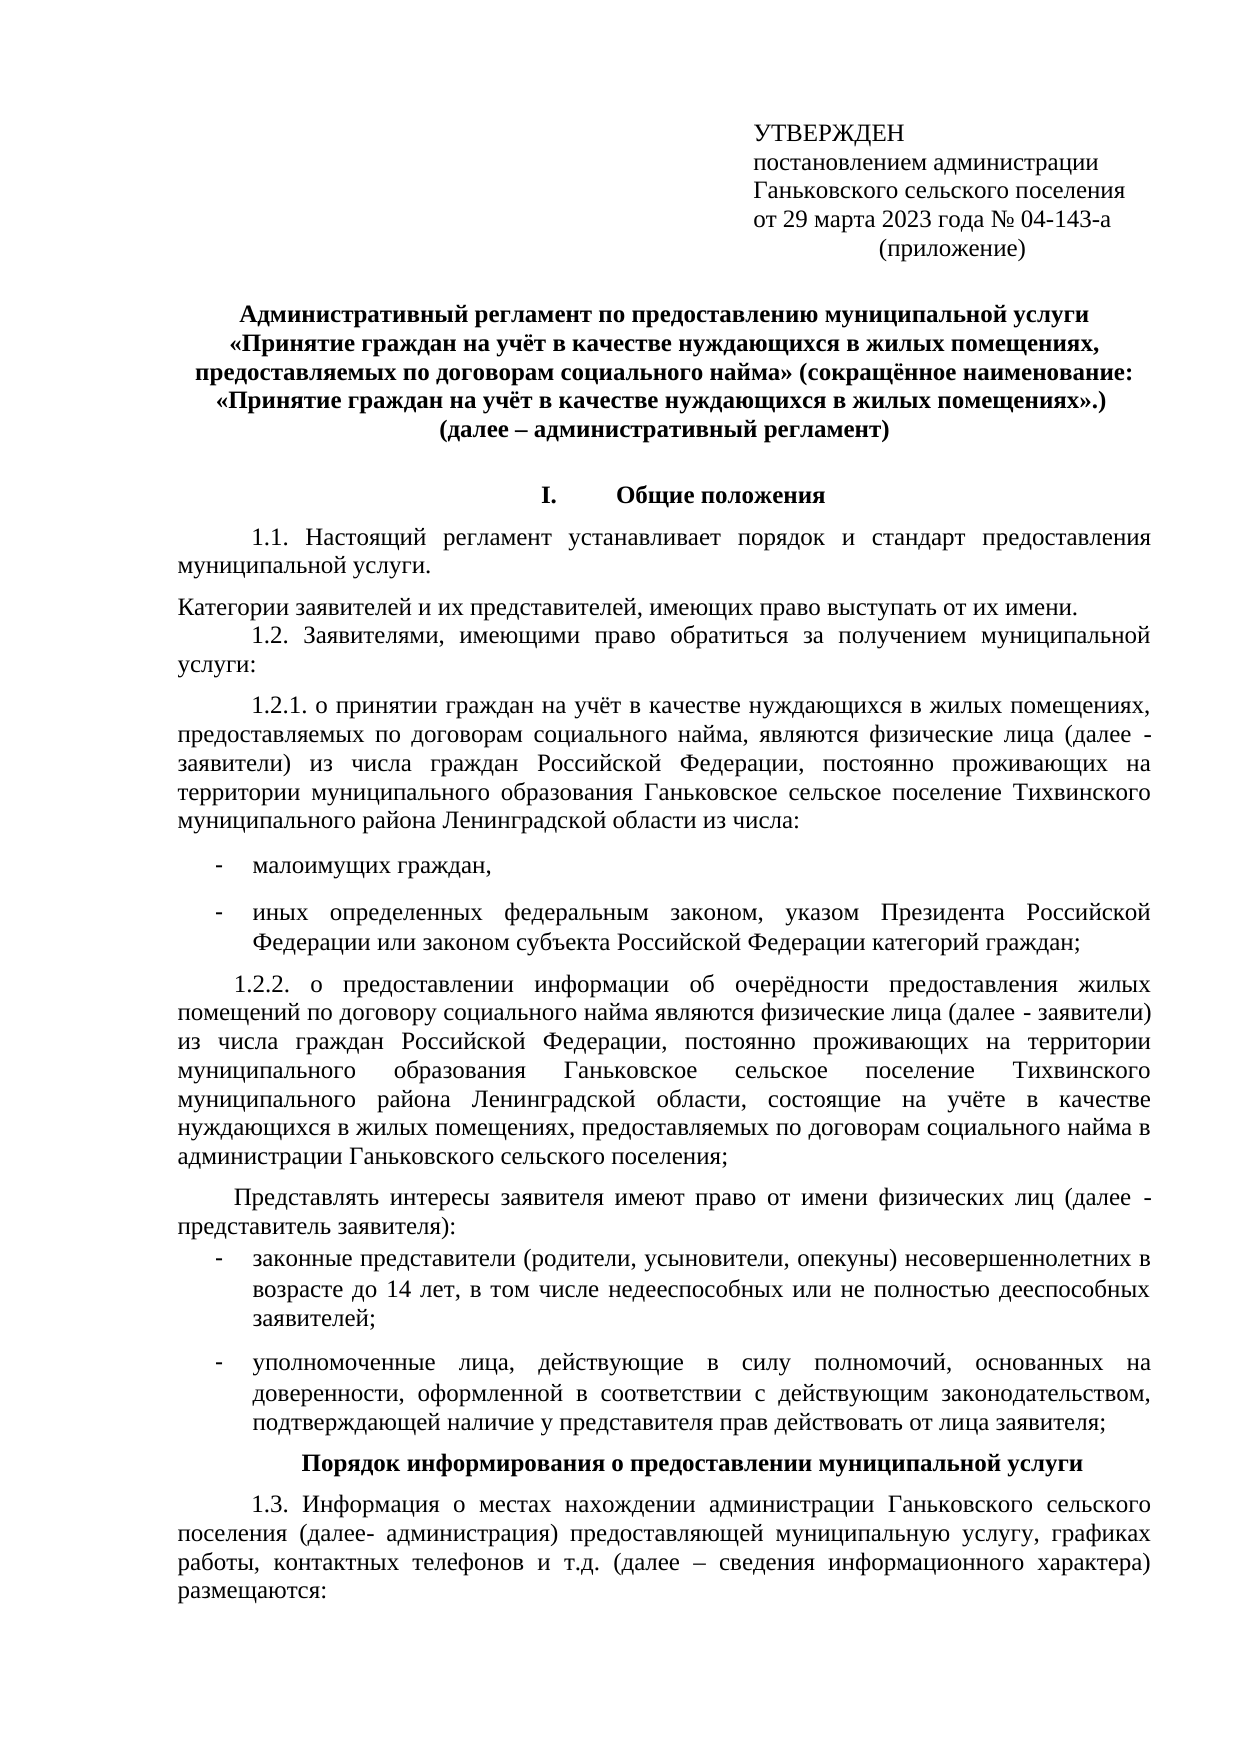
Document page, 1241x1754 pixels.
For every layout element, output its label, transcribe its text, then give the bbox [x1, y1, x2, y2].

title Административный регламент по предоставлению муниципальной услуги «Принятие граждан на учёт в качестве нуждающихся в жилых помещениях, предоставляемых по договорам социального найма» (сокращённое наименование: «Принятие граждан на учёт в качестве нуждающихся в жилых помещениях».) (далее – административный регламент) [177, 299, 1152, 443]
text 1.3. Информация о местах нахождении администрации Ганьковского сельского поселения (далее‑ администрация) предоставляющей муниципальную услугу, графиках работы, контактных телефонов и т.д. (далее – сведения информационного характера) размещаются: [177, 1489, 1152, 1604]
text 1.1. Настоящий регламент устанавливает порядок и стандарт предоставления муниципальной услуги. [177, 522, 1152, 579]
text 1.2. Заявителями, имеющими право обратиться за получением муниципальной услуги: [177, 621, 1152, 678]
list уполномоченные лица, действующие в силу полномочий, основанных на доверенности, оформленной в соответствии с действующим законодательством, подтверждающей наличие у представителя прав действовать от лица заявителя; [215, 1344, 1152, 1436]
text Представлять интересы заявителя имеют право от имени физических лиц (далее ‑ представитель заявителя): [177, 1182, 1152, 1240]
list законные представители (родители, усыновители, опекуны) несовершеннолетних в возрасте до 14 лет, в том числе недееспособных или не полностью дееспособных заявителей; [215, 1240, 1152, 1332]
text от 29 марта 2023 года № 04-143-а [753, 204, 1152, 233]
text 1.2.1. о принятии граждан на учёт в качестве нуждающихся в жилых помещениях, предоставляемых по договорам социального найма, являются физические лица (далее ‑ заявители) из числа граждан Российской Федерации, постоянно проживающих на территории муниципального образования Ганьковское сельское поселение Тихвинского муниципального района Ленинградской области из числа: [177, 691, 1152, 834]
text (приложение) [753, 233, 1152, 262]
text Ганьковского сельского поселения [753, 176, 1152, 204]
list малоимущих граждан, [215, 847, 1152, 881]
list Общие положения [215, 481, 1152, 509]
text Порядок информирования о предоставлении муниципальной услуги [177, 1448, 1152, 1477]
text 1.2.2. о предоставлении информации об очерёдности предоставления жилых помещений по договору социального найма являются физические лица (далее ‑ заявители) из числа граждан Российской Федерации, постоянно проживающих на территории муниципального образования Ганьковское сельское поселение Тихвинского муниципального района Ленинградской области, состоящие на учёте в качестве нуждающихся в жилых помещениях, предоставляемых по договорам социального найма в администрации Ганьковского сельского поселения; [177, 969, 1152, 1170]
text УТВЕРЖДЕН [753, 118, 1152, 147]
list иных определенных федеральным законом, указом Президента Российской Федерации или законом субъекта Российской Федерации категорий граждан; [215, 893, 1152, 956]
text постановлением администрации [753, 147, 1152, 176]
text Категории заявителей и их представителей, имеющих право выступать от их имени. [177, 592, 1152, 621]
